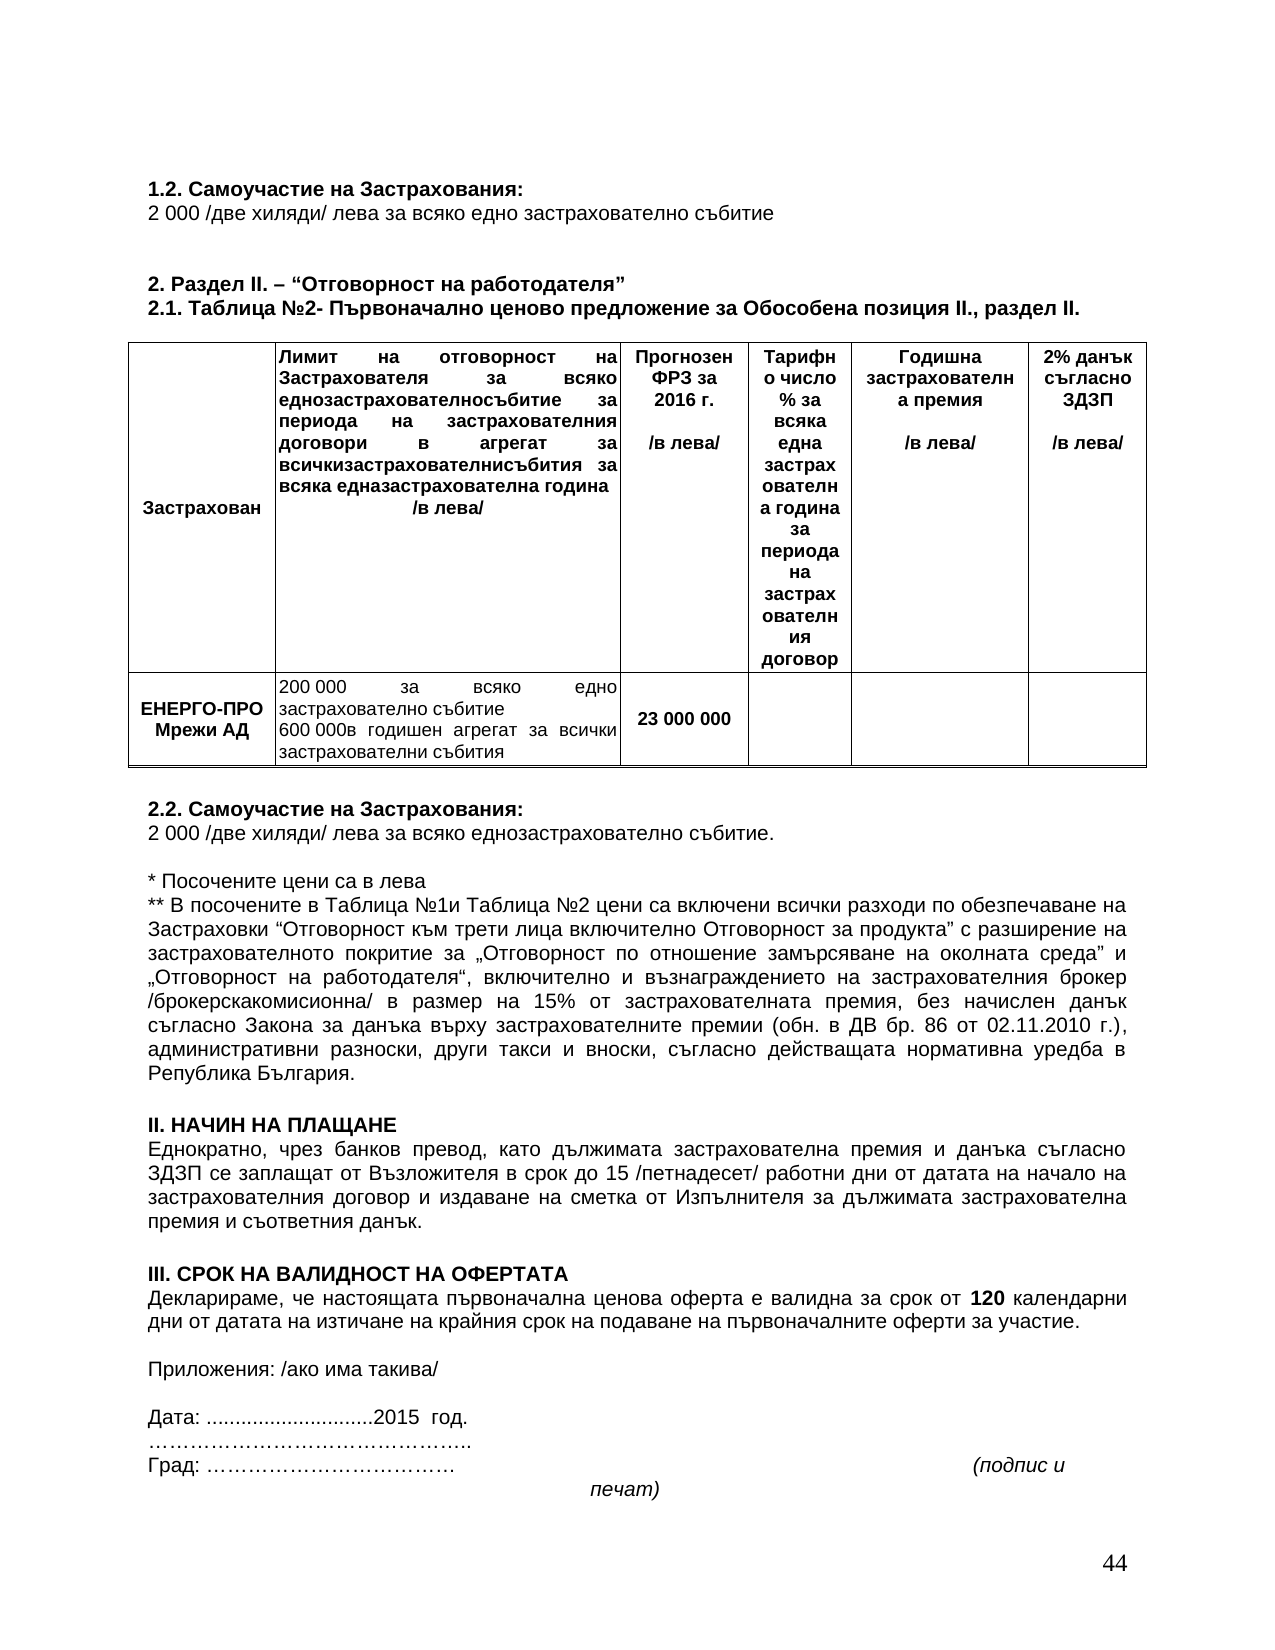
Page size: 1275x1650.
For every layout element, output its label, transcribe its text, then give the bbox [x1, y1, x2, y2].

table_cell ЕНЕРГО-ПРО Мрежи АД [129, 673, 275, 765]
text Еднократно, чрез банков превод, като дължимата застрахователна премия и данъка съгласно ЗДЗП се заплащат от Възложителя в срок до 15 /петнадесет/ работни дни от датата на начало на застрахователния договор и издаване на сметка от Изпълнителя за дължимата застрахователна премия и съответния данък. [148, 1137, 1127, 1233]
text 2. Раздел II. – “Отговорност на работодателя” [148, 272, 1127, 296]
table_header 2% данък съгласно ЗДЗП /в лева/ [1029, 343, 1146, 672]
text Декларираме, че настоящата първоначална ценова оферта е валидна за срок от 120 календарни дни от датата на изтичане на крайния срок на подаване на първоначалните оферти за участие. [148, 1285, 1127, 1333]
text 2.2. Самоучастие на Застрахования: [148, 797, 1127, 821]
text 2 000 /две хиляди/ лева за всяко едно застрахователно събитие [148, 200, 1127, 224]
table_cell [1029, 673, 1146, 765]
text III. СРОК НА ВАЛИДНОСТ НА ОФЕРТАТА [148, 1261, 1127, 1285]
table_header Годишна застрахователна премия /в лева/ [852, 343, 1028, 672]
text Приложения: /ако има такива/ [148, 1357, 1127, 1381]
table_header Тарифно число % за всяка една застрахователна година за периода на застрахователния договор [749, 343, 851, 672]
text 2.1. Таблица №2- Първоначално ценово предложение за Oбособена позиция II., раздел II. [148, 296, 1127, 320]
table_cell [749, 673, 851, 765]
text 1.2. Самоучастие на Застрахования: [148, 176, 1127, 200]
text 2 000 /две хиляди/ лева за всяко еднозастрахователно събитие. [148, 821, 1127, 845]
table_cell 23 000 000 [621, 673, 748, 765]
text Град: ……………………………… (подпис и печат) [148, 1453, 1127, 1501]
table_header Прогнозен ФРЗ за 2016 г. /в лева/ [621, 343, 748, 672]
table_header Застрахован [129, 343, 275, 672]
table_cell [852, 673, 1028, 765]
text ** В посочените в Таблица №1и Таблица №2 цени са включени всички разходи по обезпечаване на Застраховки “Отговорност към трети лица включително Отговорност за продукта” с разширение на застрахователното покритие за „Отговорност по отношение замърсяване на околната среда” и „Отговорност на работодателя“, включително и възнаграждението на застрахователния брокер /брокерскакомисионна/ в размер на 15% от застрахователната премия, без начислен данък съгласно Закона за данъка върху застрахователните премии (обн. в ДВ бр. 86 от 02.11.2010 г.), административни разноски, други такси и вноски, съгласно действащата нормативна уредба в Република България. [148, 893, 1127, 1084]
table_cell 200 000 за всяко едно застрахователно събитие 600 000в годишен агрегат за всички застрахователни събития [276, 673, 620, 765]
text Дата: .............................2015 год. ……………………………………….. [148, 1405, 1127, 1453]
text * Посочените цени са в лева [148, 869, 1127, 893]
subtitle ІІ. НАЧИН НА ПЛАЩАНЕ [148, 1113, 1127, 1137]
